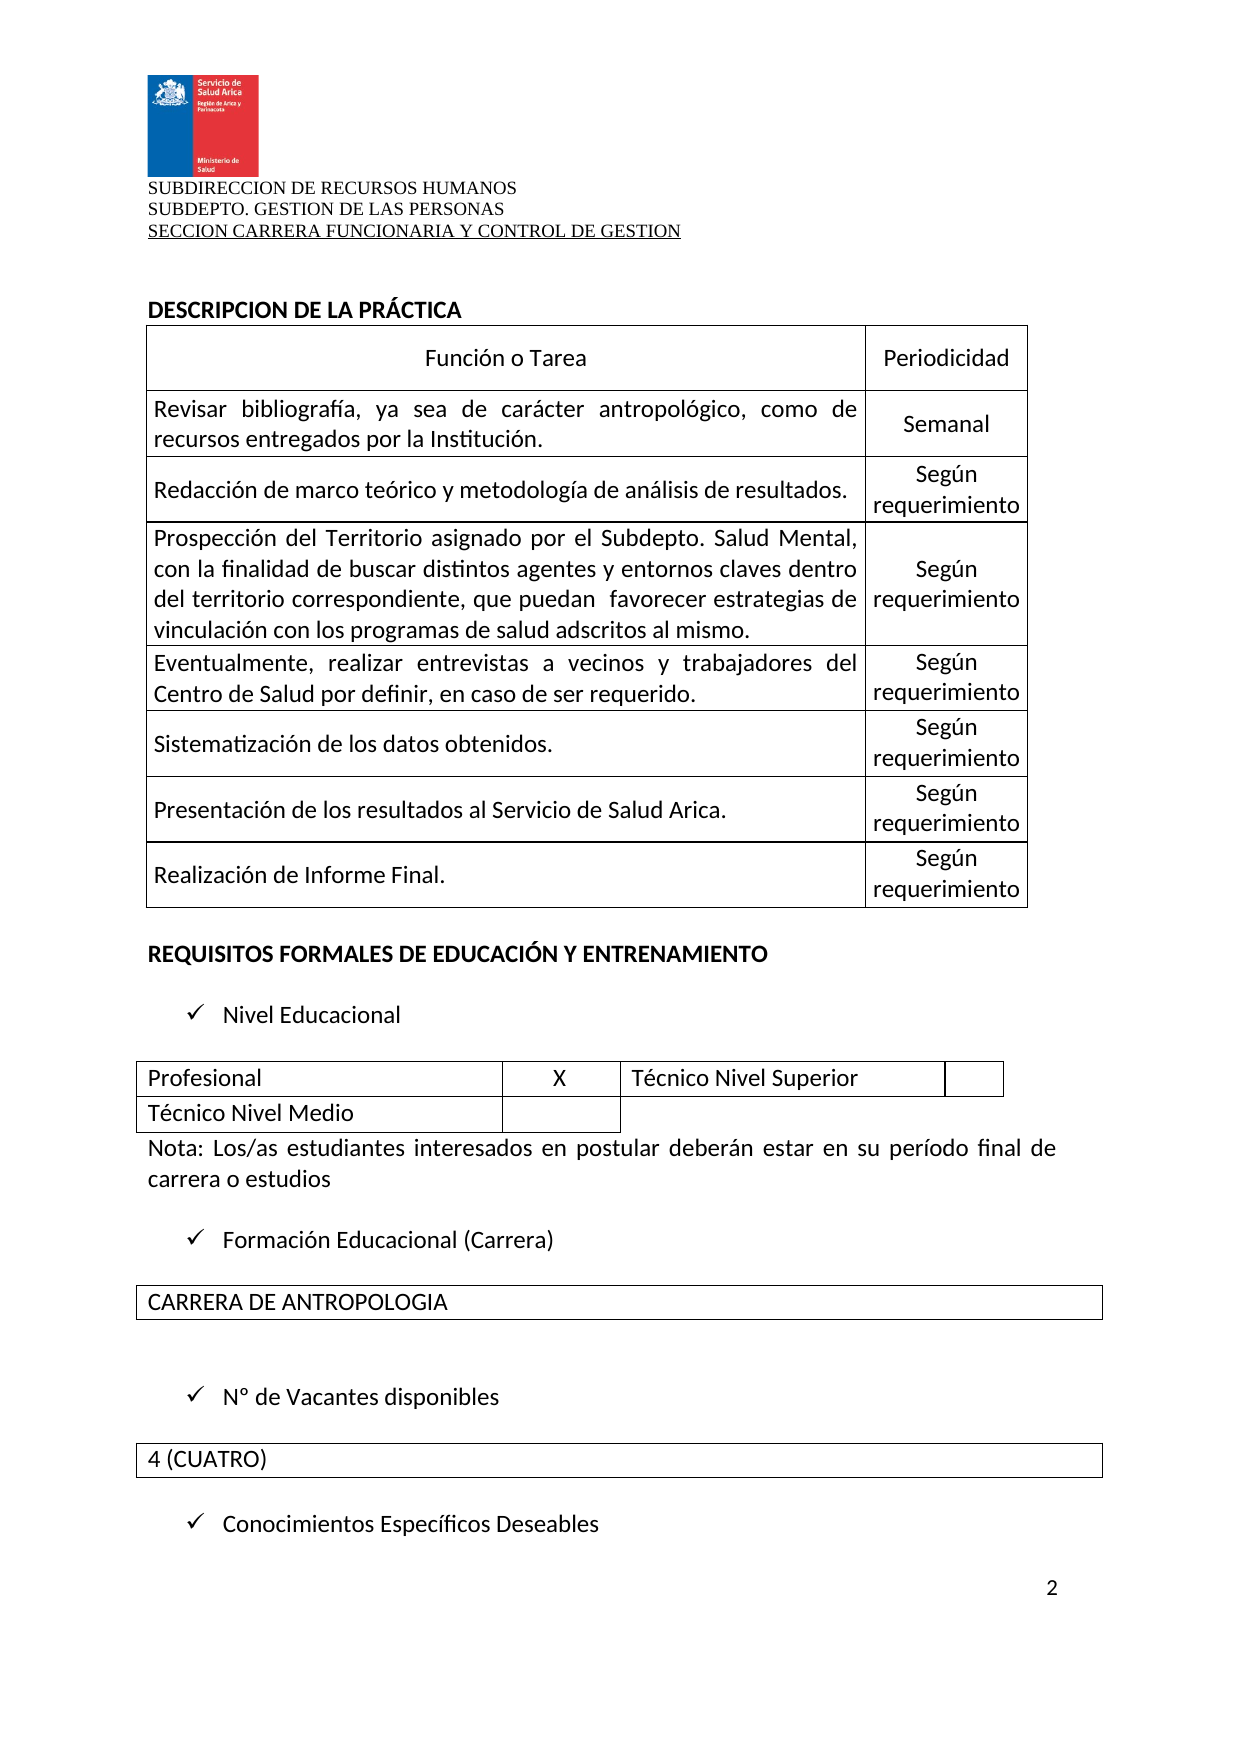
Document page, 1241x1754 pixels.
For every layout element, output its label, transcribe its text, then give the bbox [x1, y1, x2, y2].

table_cell [503, 1097, 620, 1132]
table_cell Según requerimiento [866, 711, 1027, 776]
table_cell Eventualmente, realizar entrevistas a vecinos y trabajadores del Centro de Salud por definir, en caso de ser requerido. [147, 646, 865, 710]
table_header Función o Tarea [147, 326, 865, 390]
table_header Técnico Nivel Superior [621, 1062, 944, 1096]
table_cell Según requerimiento [866, 843, 1027, 907]
table_cell Semanal [866, 391, 1027, 456]
table_header CARRERA DE ANTROPOLOGIA [137, 1286, 1102, 1319]
picture [147, 75, 259, 177]
table_cell Según requerimiento [866, 777, 1027, 841]
table_cell Sistematización de los datos obtenidos. [147, 711, 865, 776]
table_header Periodicidad [866, 326, 1027, 390]
table_cell Redacción de marco teórico y metodología de análisis de resultados. [147, 457, 865, 521]
list Conocimientos Específicos Deseables [185, 1508, 1058, 1539]
table_cell Revisar bibliografía, ya sea de carácter antropológico, como de recursos entregados por la Institución. [147, 391, 865, 456]
table_header [946, 1062, 1003, 1096]
list Nº de Vacantes disponibles [185, 1381, 1058, 1412]
table_header Profesional [137, 1062, 502, 1096]
table_cell Según requerimiento [866, 646, 1027, 710]
table_cell Realización de Informe Final. [147, 843, 865, 907]
list Nivel Educacional [185, 1000, 1058, 1030]
table_cell Presentación de los resultados al Servicio de Salud Arica. [147, 777, 865, 841]
text REQUISITOS FORMALES DE EDUCACIÓN Y ENTRENAMIENTO [148, 939, 1058, 969]
table_header 4 (CUATRO) [137, 1444, 1102, 1477]
table_cell Según requerimiento [866, 457, 1027, 521]
table_cell Prospección del Territorio asignado por el Subdepto. Salud Mental, con la finalidad de buscar distintos agentes y entornos claves dentro del territorio correspondiente, que puedan favorecer estrategias de vinculación con los programas de salud adscritos al mismo. [147, 523, 865, 644]
table_cell Técnico Nivel Medio [137, 1097, 502, 1132]
text Nota: Los/as estudiantes interesados en postular deberán estar en su período final de carrera o estudios [148, 1133, 1058, 1194]
table_cell Según requerimiento [866, 523, 1027, 644]
list Formación Educacional (Carrera) [185, 1224, 1058, 1255]
text DESCRIPCION DE LA PRÁCTICA [148, 294, 1058, 324]
table_header X [503, 1062, 620, 1096]
